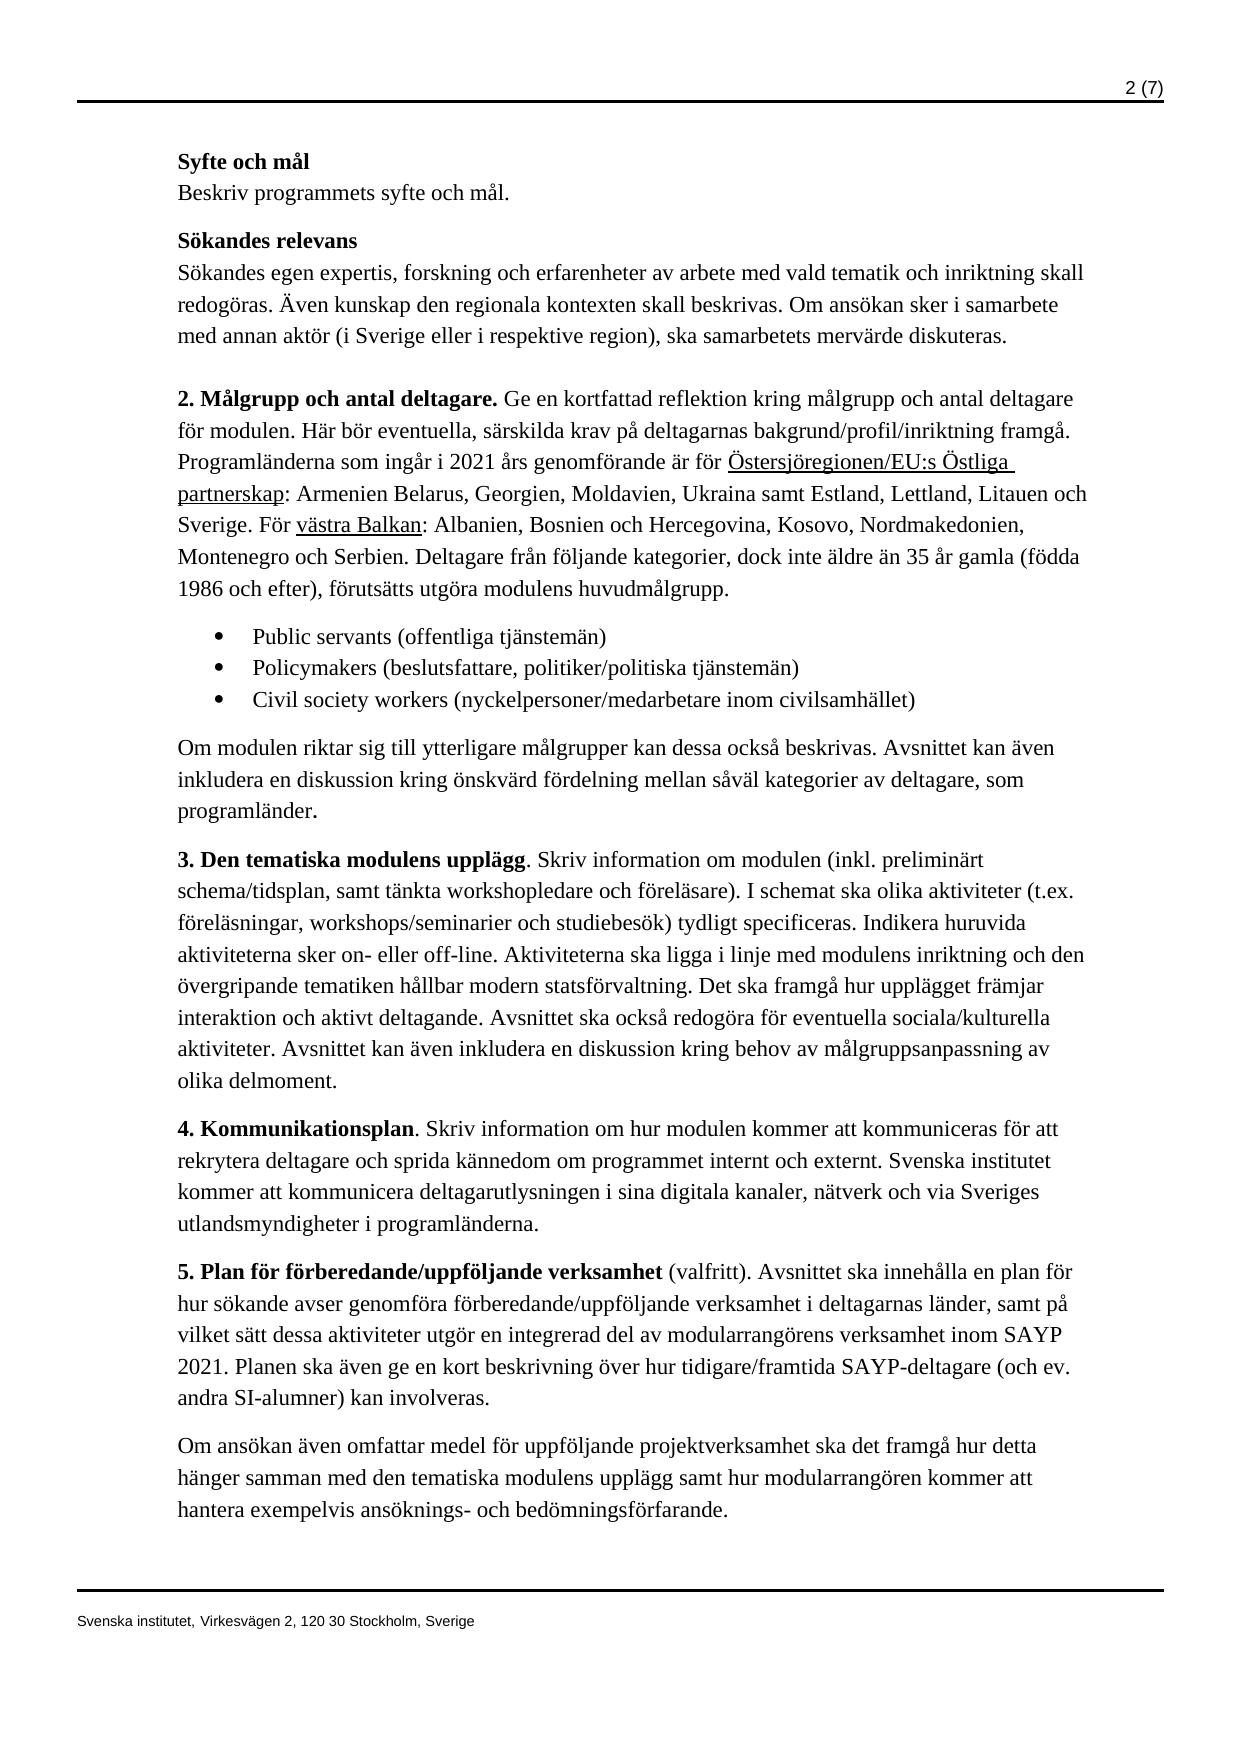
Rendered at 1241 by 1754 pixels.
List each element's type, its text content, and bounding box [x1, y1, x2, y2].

text 5. Plan för förberedande/uppföljande verksamhet (valfritt). Avsnittet ska innehålla en plan för hur sökande avser genomföra förberedande/uppföljande verksamhet i deltagarnas länder, samt på vilket sätt dessa aktiviteter utgör en integrerad del av modularrangörens verksamhet inom SAYP 2021. Planen ska även ge en kort beskrivning över hur tidigare/framtida SAYP-deltagare (och ev. andra SI-alumner) kan involveras. [177, 1258, 1092, 1411]
list Public servants (offentliga tjänstemän) [215, 623, 1092, 649]
text Sökandes egen expertis, forskning och erfarenheter av arbete med vald tematik och inriktning skall redogöras. Även kunskap den regionala kontexten skall beskrivas. Om ansökan sker i samarbete med annan aktör (i Sverige eller i respektive region), ska samarbetets mervärde diskuteras. [177, 259, 1092, 348]
text 3. Den tematiska modulens upplägg. Skriv information om modulen (inkl. preliminärt schema/tidsplan, samt tänkta workshopledare och föreläsare). I schemat ska olika aktiviteter (t.ex. föreläsningar, workshops/seminarier och studiebesök) tydligt specificeras. Indikera huruvida aktiviteterna sker on- eller off-line. Aktiviteterna ska ligga i linje med modulens inriktning och den övergripande tematiken hållbar modern statsförvaltning. Det ska framgå hur upplägget främjar interaktion och aktivt deltagande. Avsnittet ska också redogöra för eventuella sociala/kulturella aktiviteter. Avsnittet kan även inkludera en diskussion kring behov av målgruppsanpassning av olika delmoment. [177, 846, 1092, 1093]
text 4. Kommunikationsplan. Skriv information om hur modulen kommer att kommuniceras för att rekrytera deltagare och sprida kännedom om programmet internt och externt. Svenska institutet kommer att kommunicera deltagarutlysningen i sina digitala kanaler, nätverk och via Sveriges utlandsmyndigheter i programländerna. [177, 1115, 1092, 1236]
list Civil society workers (nyckelpersoner/medarbetare inom civilsamhället) [215, 686, 1092, 712]
text Om modulen riktar sig till ytterligare målgrupper kan dessa också beskrivas. Avsnittet kan även inkludera en diskussion kring önskvärd fördelning mellan såväl kategorier av deltagare, som programländer. [177, 734, 1092, 824]
text Beskriv programmets syfte och mål. [177, 179, 1092, 206]
list Policymakers (beslutsfattare, politiker/politiska tjänstemän) [215, 654, 1092, 681]
text Syfte och mål [177, 148, 1092, 174]
text 2. Målgrupp och antal deltagare. Ge en kortfattad reflektion kring målgrupp och antal deltagare för modulen. Här bör eventuella, särskilda krav på deltagarnas bakgrund/profil/inriktning framgå. Programländerna som ingår i 2021 års genomförande är för Östersjöregionen/EU:s Östliga partnerskap: Armenien Belarus, Georgien, Moldavien, Ukraina samt Estland, Lettland, Litauen och Sverige. För västra Balkan: Albanien, Bosnien och Hercegovina, Kosovo, Nordmakedonien, Montenegro och Serbien. Deltagare från följande kategorier, dock inte äldre än 35 år gamla (födda 1986 och efter), förutsätts utgöra modulens huvudmålgrupp. [177, 385, 1092, 601]
text Om ansökan även omfattar medel för uppföljande projektverksamhet ska det framgå hur detta hänger samman med den tematiska modulens upplägg samt hur modularrangören kommer att hantera exempelvis ansöknings- och bedömningsförfarande. [177, 1432, 1092, 1522]
text Sökandes relevans [177, 227, 1092, 254]
